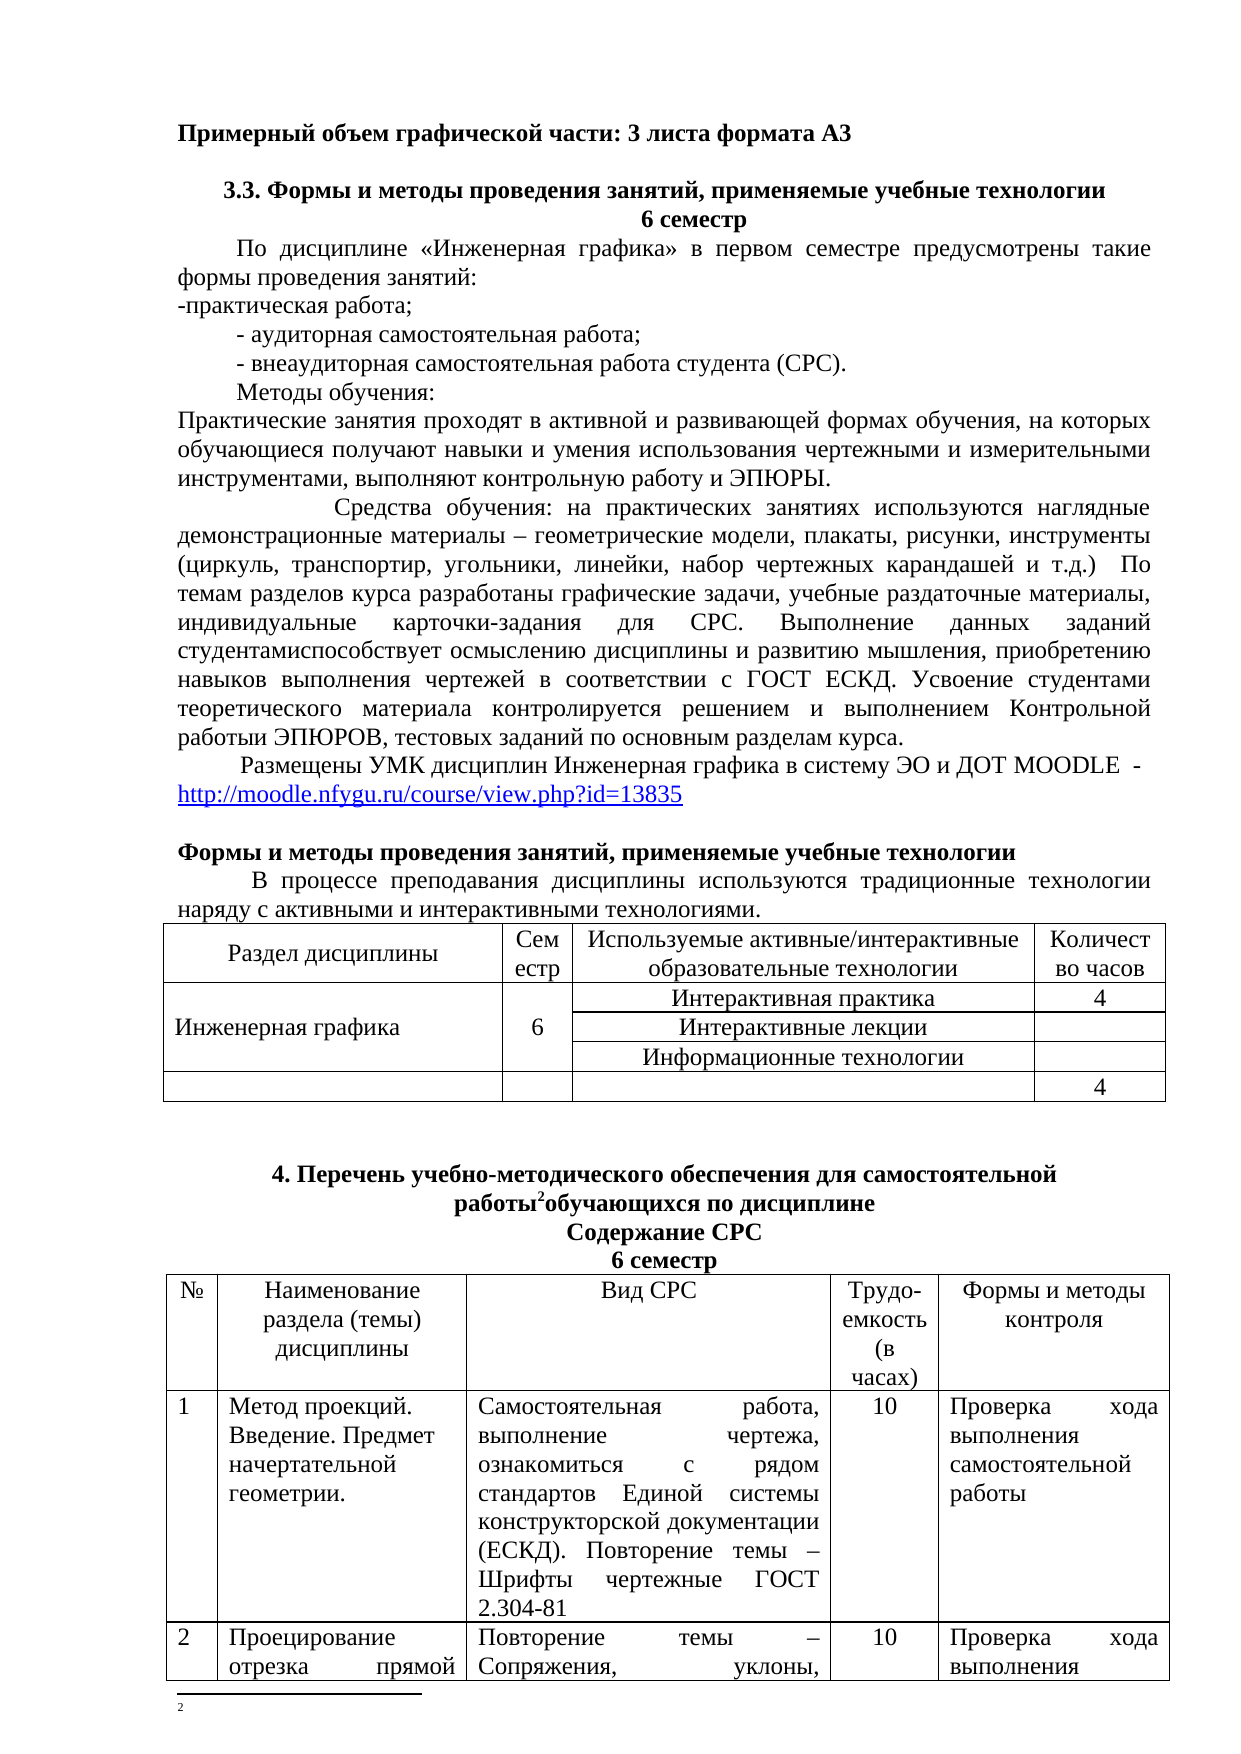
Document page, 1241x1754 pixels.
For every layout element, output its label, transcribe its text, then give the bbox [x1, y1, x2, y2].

table_cell [1035, 1013, 1165, 1041]
list Методы обучения: [177, 377, 1152, 406]
table_cell Самостоятельная работа, выполнение чертежа, ознакомиться с рядом стандартов Единой системы конструкторской документации (ЕСКД). Повторение темы – Шрифты чертежные ГОСТ 2.304-81 [467, 1391, 830, 1621]
table_cell 1 [167, 1391, 217, 1621]
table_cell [218, 1623, 466, 1680]
table_cell [1035, 1042, 1165, 1071]
list 4. Перечень учебно-методического обеспечения для самостоятельной работыобучающихся по дисциплине [177, 1159, 1152, 1217]
text Средства обучения: на практических занятиях используются наглядные демонстрационные материалы – геометрические модели, плакаты, рисунки, инструменты (циркуль, транспортир, угольники, линейки, набор чертежных карандашей и т.д.) По темам разделов курса разработаны графические задачи, учебные раздаточные материалы, индивидуальные карточки-задания для СРС. Выполнение данных заданий студентамиспособствует осмыслению дисциплины и развитию мышления, приобретению навыков выполнения чертежей в соответствии с ГОСТ ЕСКД. Усвоение студентами теоретического материала контролируется решением и выполнением Контрольной работыи ЭПЮРОВ, тестовых заданий по основным разделам курса. [177, 492, 1152, 751]
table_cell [939, 1391, 1169, 1621]
table_header Количество часов [1035, 924, 1165, 982]
table_cell 10 [831, 1391, 938, 1621]
text -практическая работа; [177, 291, 1152, 319]
table_cell [164, 1072, 174, 1101]
table_header Трудо- емкость (в часах) [831, 1275, 938, 1390]
table_cell Метод проекций. Введение. Предмет начертательной геометрии. [218, 1391, 466, 1621]
table_cell 4 [1035, 983, 1165, 1011]
table_cell 10 [831, 1623, 938, 1680]
table_cell [503, 1072, 572, 1101]
table_cell [491, 1072, 502, 1101]
table_cell [573, 1072, 1034, 1101]
list Содержание СРС [177, 1217, 1152, 1246]
table_header Семестр [503, 924, 572, 982]
text Размещены УМК дисциплин Инженерная графика в систему ЭО и ДОТ MOODLE - http://moodle.nfygu.ru/course/view.php?id=13835 [177, 751, 1152, 808]
list 3.3. Формы и методы проведения занятий, применяемые учебные технологии [177, 176, 1152, 204]
list 6 семестр [177, 204, 1152, 233]
table_cell Информационные технологии [573, 1042, 1034, 1071]
list Формы и методы проведения занятий, применяемые учебные технологии [177, 837, 1152, 866]
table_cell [467, 1623, 830, 1680]
list - внеаудиторная самостоятельная работа студента (СРС). [177, 348, 1152, 377]
text Практические занятия проходят в активной и развивающей формах обучения, на которых обучающиеся получают навыки и умения использования чертежными и измерительными инструментами, выполняют контрольную работу и ЭПЮРЫ. [177, 406, 1152, 492]
table_header Используемые активные/интерактивные образовательные технологии [573, 924, 1034, 982]
table_cell Интерактивные лекции [573, 1013, 1034, 1041]
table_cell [939, 1623, 1169, 1680]
list Примерный объем графической части: 3 листа формата А3 [177, 118, 1152, 147]
table_cell 2 [167, 1623, 217, 1680]
table_cell Инженерная графика [164, 983, 502, 1071]
table_header Вид СРС [467, 1275, 830, 1390]
list По дисциплине «Инженерная графика» в первом семестре предусмотрены такие формы проведения занятий: [177, 233, 1152, 291]
table_cell Интерактивная практика [573, 983, 1034, 1011]
table_header № [167, 1275, 217, 1390]
table_cell 6 [503, 983, 572, 1071]
table_header Наименование раздела (темы) дисциплины [218, 1275, 466, 1390]
table_cell 4 [1035, 1072, 1165, 1101]
table_header Раздел дисциплины [164, 924, 502, 982]
table_header Формы и методы контроля [939, 1275, 1169, 1390]
list 6 семестр [177, 1246, 1152, 1274]
list - аудиторная самостоятельная работа; [177, 319, 1152, 348]
text В процессе преподавания дисциплины используются традиционные технологии наряду с активными и интерактивными технологиями. [177, 866, 1152, 923]
